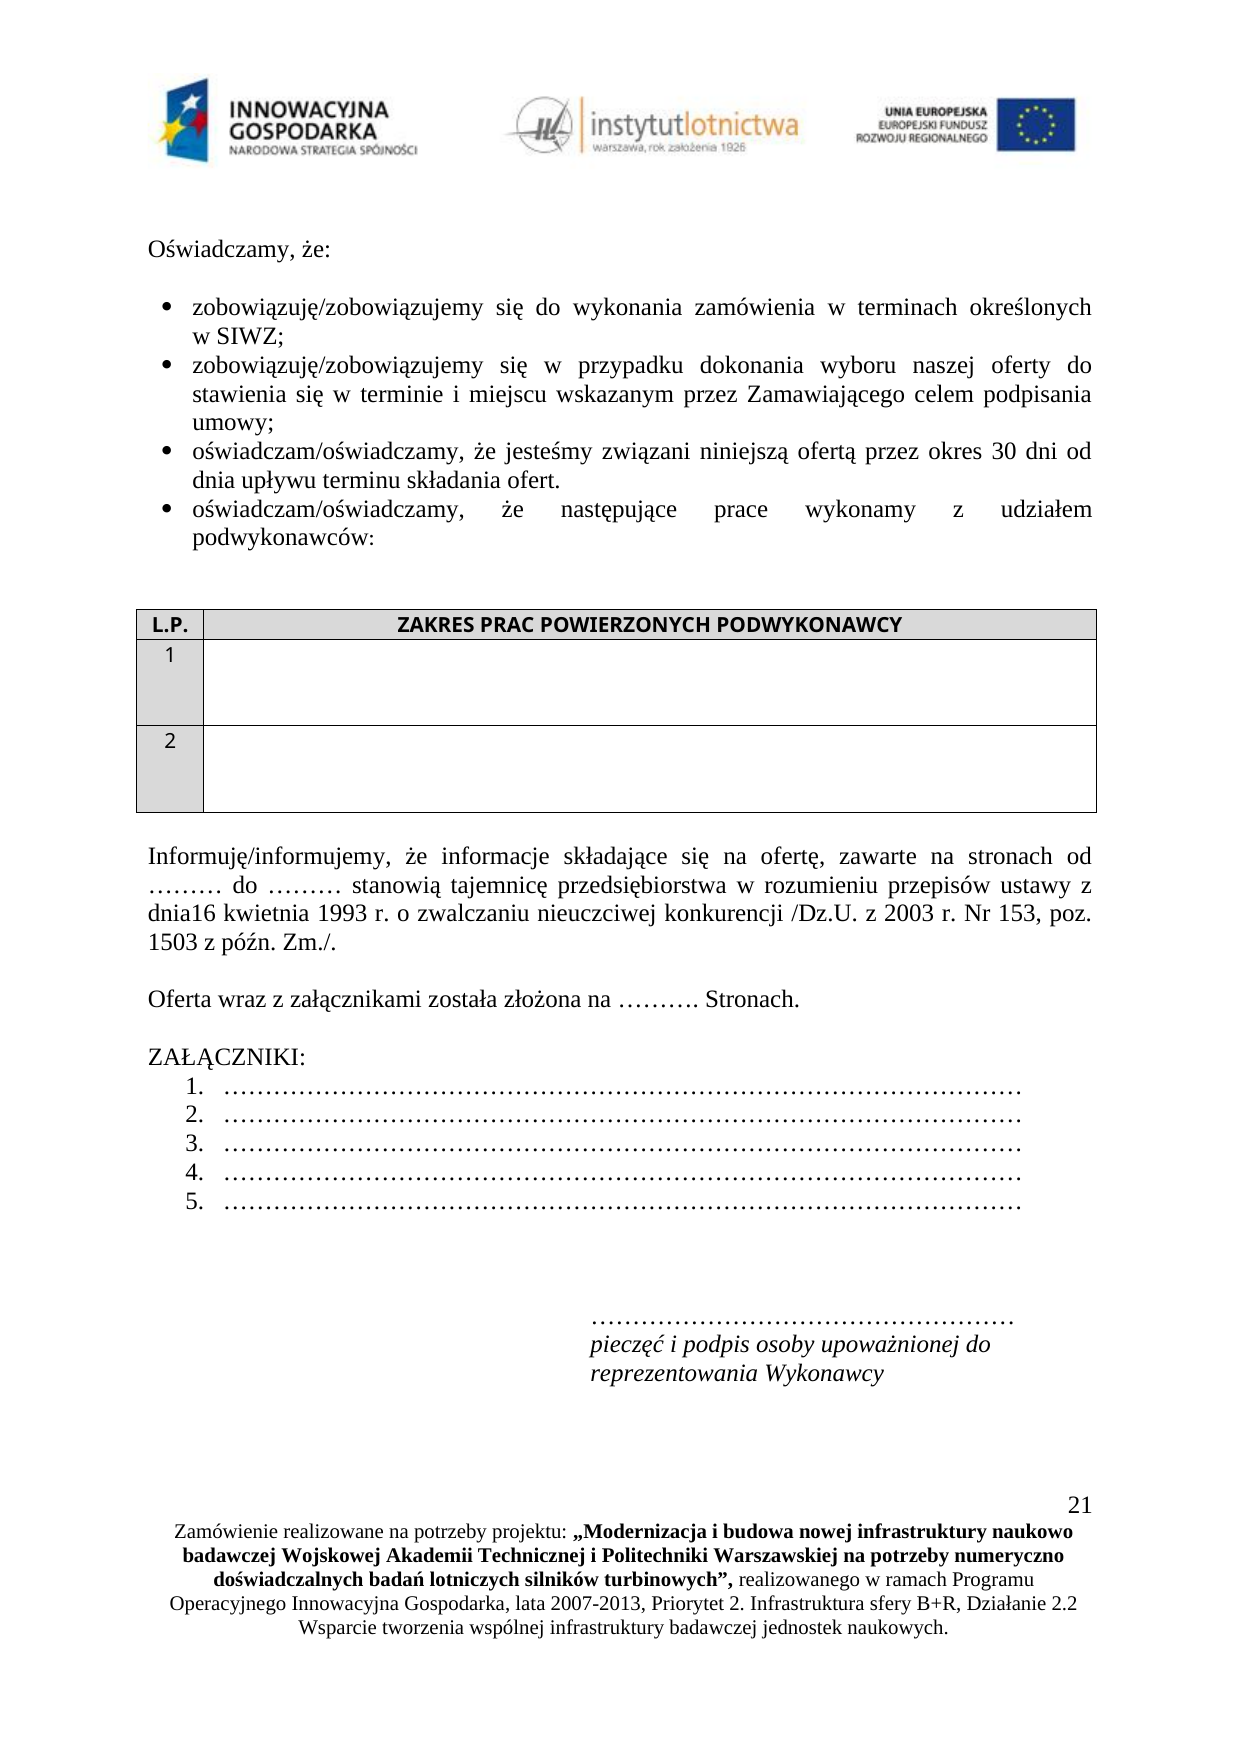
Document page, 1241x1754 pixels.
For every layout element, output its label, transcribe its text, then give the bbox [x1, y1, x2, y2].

list zobowiązuję/zobowiązujemy się do wykonania zamówienia w terminach określonych w SIWZ; [162, 292, 1093, 350]
list …………………………………………………………………………………… [185, 1157, 1093, 1186]
list oświadczam/oświadczamy, że jesteśmy związani niniejszą ofertą przez okres 30 dni od dnia upływu terminu składania ofert. [162, 436, 1093, 494]
list zobowiązuję/zobowiązujemy się w przypadku dokonania wyboru naszej oferty do stawienia się w terminie i miejscu wskazanym przez Zamawiającego celem podpisania umowy; [162, 350, 1093, 436]
list …………………………………………………………………………………… [185, 1071, 1093, 1099]
text Informuję/informujemy, że informacje składające się na ofertę, zawarte na stronach od ……… do ……… stanowią tajemnicę przedsiębiorstwa w rozumieniu przepisów ustawy z dnia16 kwietnia 1993 r. o zwalczaniu nieuczciwej konkurencji /Dz.U. z 2003 r. Nr 153, poz. 1503 z późn. Zm./. [148, 841, 1093, 956]
picture [147, 73, 1094, 177]
text pieczęć i podpis osoby upoważnionej do reprezentowania Wykonawcy [590, 1329, 1093, 1387]
table_cell 1 [137, 640, 203, 725]
list …………………………………………………………………………………… [185, 1099, 1093, 1128]
list …………………………………………………………………………………… [185, 1186, 1093, 1214]
text Oferta wraz z załącznikami została złożona na ………. Stronach. [148, 984, 1093, 1013]
table_cell 2 [137, 726, 203, 812]
text Oświadczamy, że: [148, 234, 1093, 263]
table_cell [204, 640, 1096, 725]
list oświadczam/oświadczamy, że następujące prace wykonamy z udziałem podwykonawców: [162, 494, 1093, 551]
text …………………………………………… [590, 1301, 1093, 1329]
table_cell [204, 726, 1096, 812]
table_header L.P. [137, 610, 203, 639]
list …………………………………………………………………………………… [185, 1128, 1093, 1157]
text ZAŁĄCZNIKI: [148, 1042, 1093, 1071]
table_header ZAKRES PRAC POWIERZONYCH PODWYKONAWCY [204, 610, 1096, 639]
